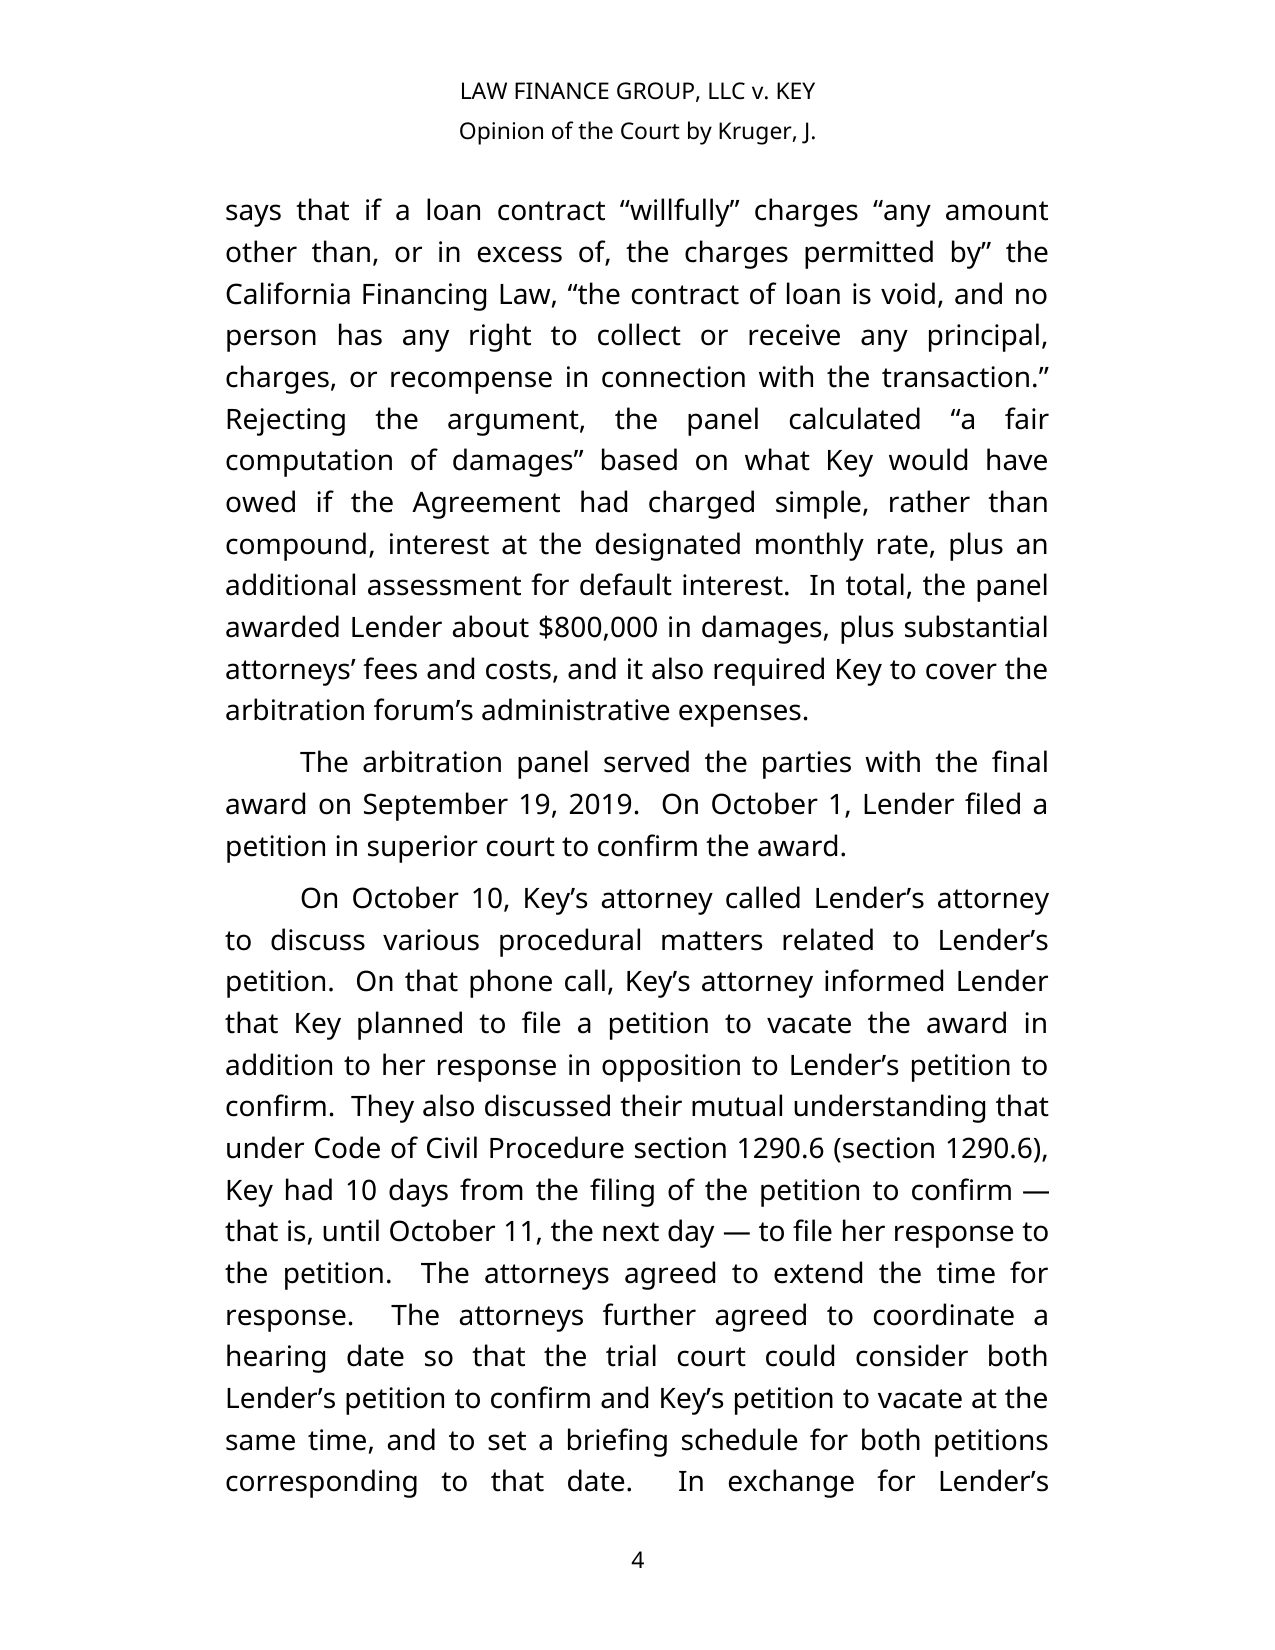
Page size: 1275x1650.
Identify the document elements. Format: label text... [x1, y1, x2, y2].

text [225, 187, 1050, 729]
text The arbitration panel served the parties with the final award on September 19, 2019. On October 1, Lender filed a petition in superior court to confirm the award. [225, 739, 1050, 864]
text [225, 875, 1050, 1500]
